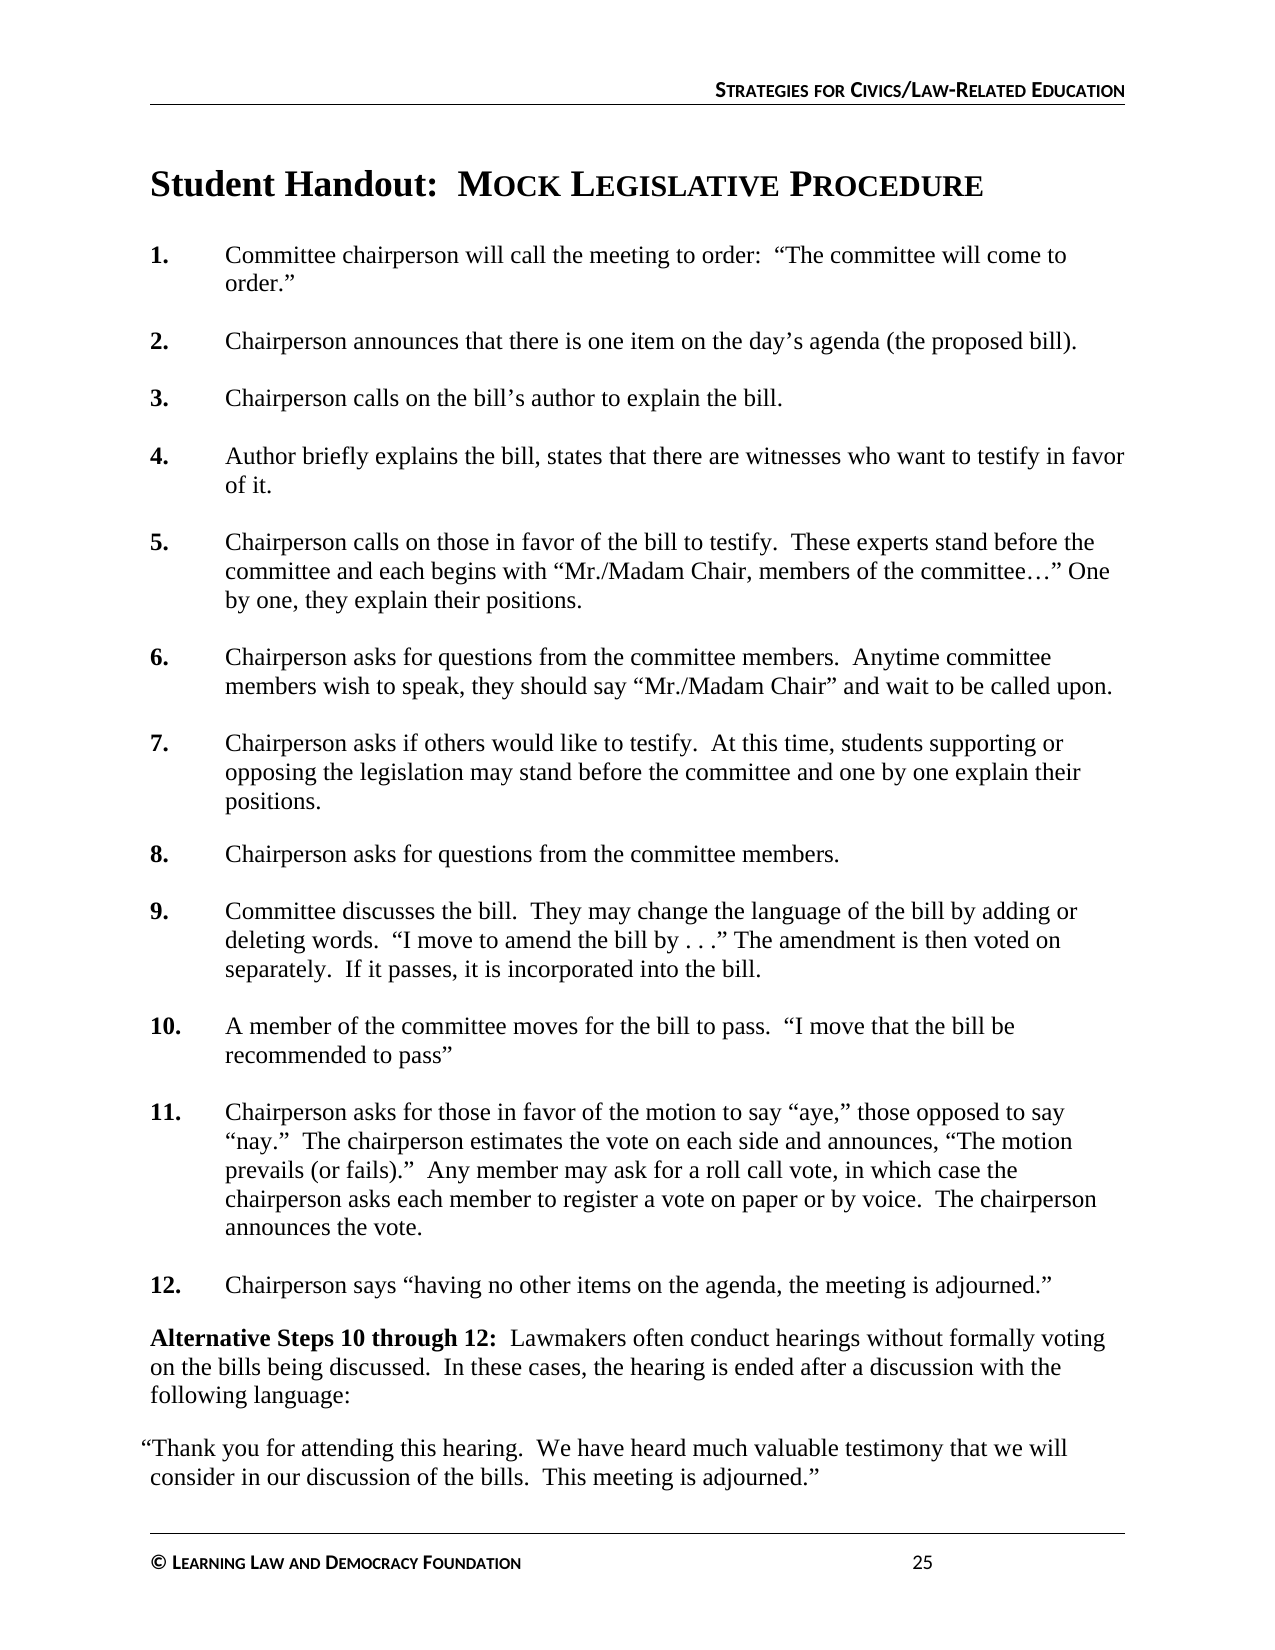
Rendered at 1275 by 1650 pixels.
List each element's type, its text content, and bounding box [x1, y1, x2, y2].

text 8. Chairperson asks for questions from the committee members. [150, 839, 1125, 867]
text 7. Chairperson asks if others would like to testify. At this time, students supporting or opposing the legislation may stand before the committee and one by one explain their positions. [150, 728, 1125, 815]
text “Thank you for attending this hearing. We have heard much valuable testimony that we will consider in our discussion of the bills. This meeting is adjourned.” [75, 1433, 1125, 1491]
text 4. Author briefly explains the bill, states that there are witnesses who want to testify in favor of it. [150, 441, 1125, 498]
text Alternative Steps 10 through 12: Lawmakers often conduct hearings without formally voting on the bills being discussed. In these cases, the hearing is ended after a discussion with the following language: [75, 1323, 1125, 1409]
text 10. A member of the committee moves for the bill to pass. “I move that the bill be recommended to pass” [150, 1011, 1125, 1069]
text 3. Chairperson calls on the bill’s author to explain the bill. [150, 383, 1125, 412]
text 5. Chairperson calls on those in favor of the bill to testify. These experts stand before the committee and each begins with “Mr./Madam Chair, members of the committee…” One by one, they explain their positions. [150, 527, 1125, 613]
text 9. Committee discusses the bill. They may change the language of the bill by adding or deleting words. “I move to amend the bill by . . .” The amendment is then voted on separately. If it passes, it is incorporated into the bill. [150, 896, 1125, 982]
text 6. Chairperson asks for questions from the committee members. Anytime committee members wish to speak, they should say “Mr./Madam Chair” and wait to be called upon. [150, 642, 1125, 700]
text 1. Committee chairperson will call the meeting to order: “The committee will come to order.” [150, 240, 1125, 297]
text 2. Chairperson announces that there is one item on the day’s agenda (the proposed bill). [150, 326, 1125, 355]
text 11. Chairperson asks for those in favor of the motion to say “aye,” those opposed to say “nay.” The chairperson estimates the vote on each side and announces, “The motion prevails (or fails).” Any member may ask for a roll call vote, in which case the chairperson asks each member to register a vote on paper or by voice. The chairperson announces the vote. [150, 1097, 1125, 1241]
subtitle Student Handout: Mock Legislative Procedure [150, 162, 1125, 205]
text 12. Chairperson says “having no other items on the agenda, the meeting is adjourned.” [150, 1270, 1125, 1299]
